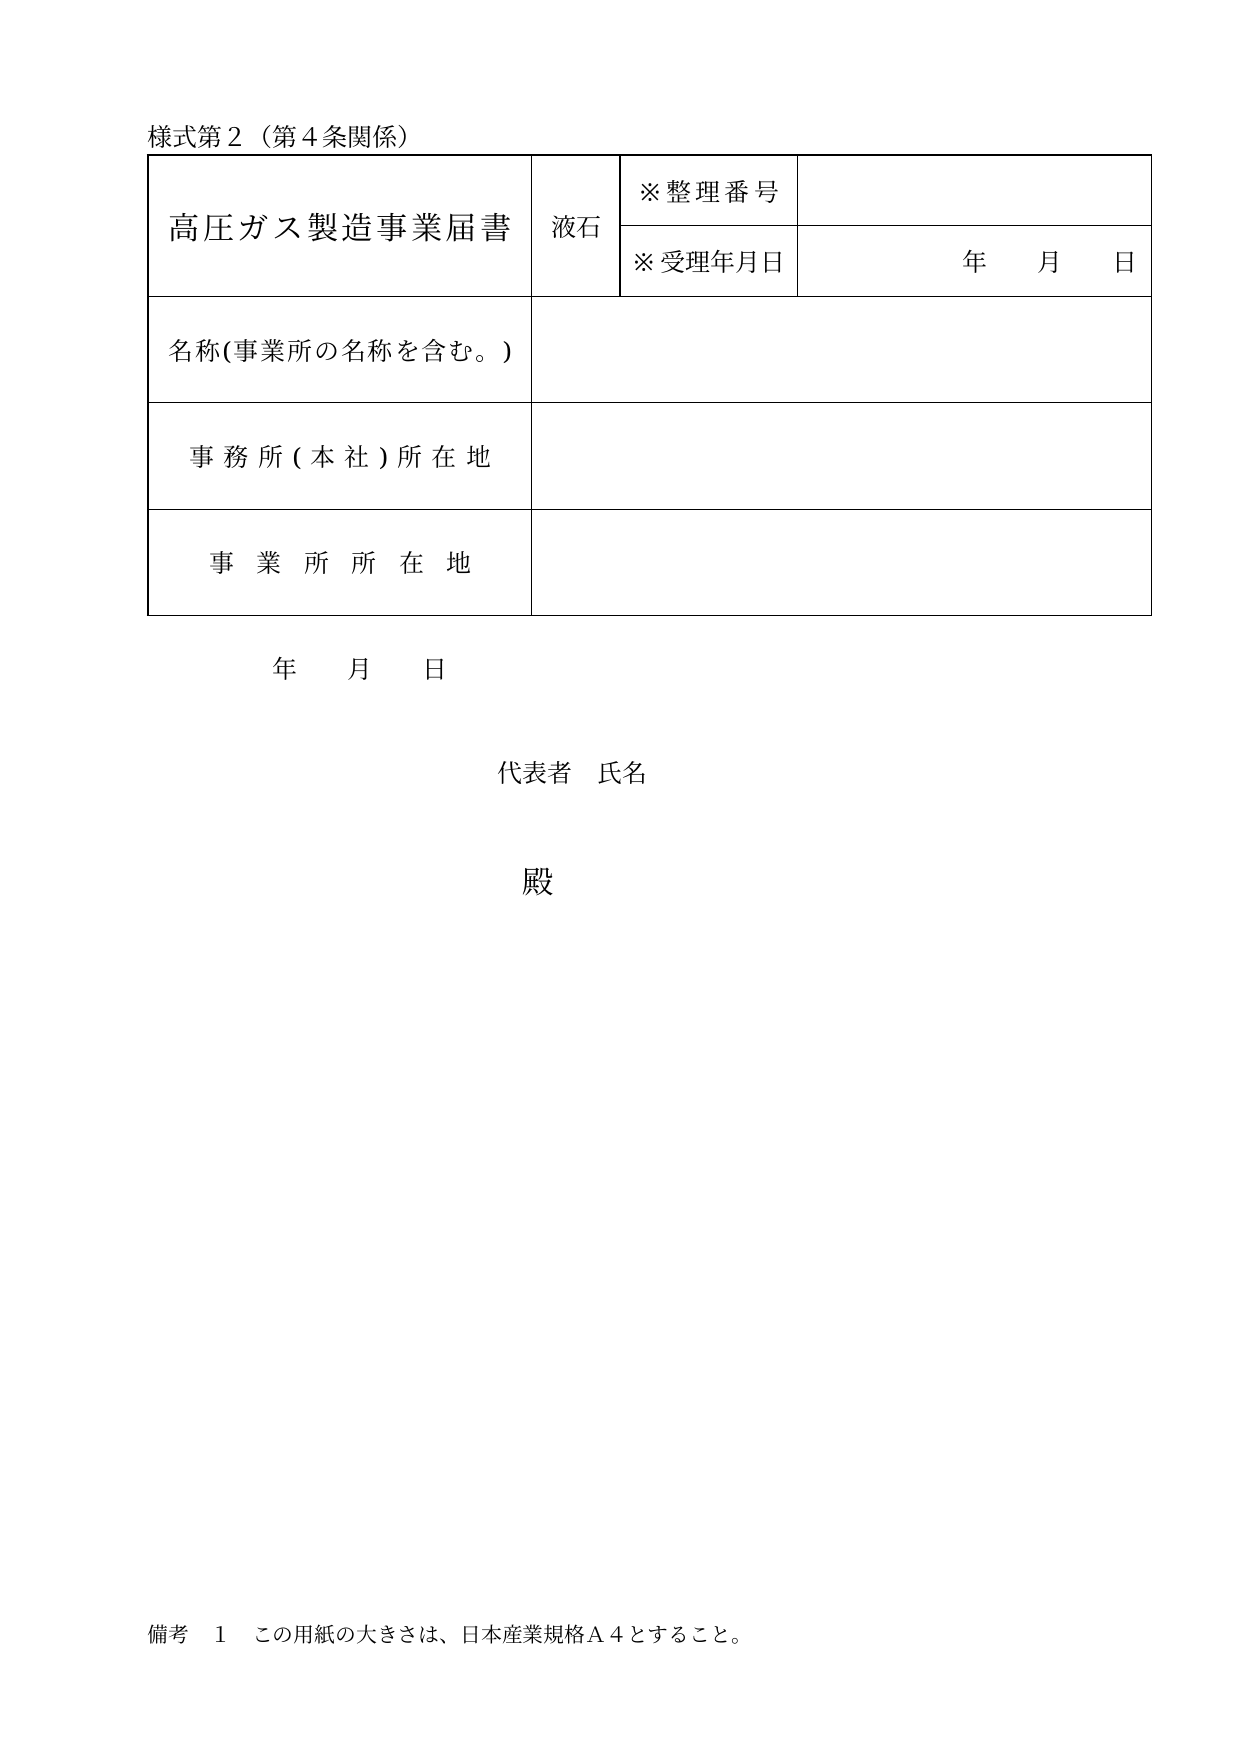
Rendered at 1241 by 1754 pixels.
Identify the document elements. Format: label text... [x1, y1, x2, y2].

text 年 月 日 [148, 650, 1152, 686]
table_cell [532, 510, 1151, 615]
table_header 液石 [532, 156, 619, 296]
text 様式第２（第４条関係） [148, 118, 1152, 154]
text 備考 １ この用紙の大きさは、日本産業規格Ａ４とすること。 [148, 1618, 1152, 1648]
table_cell 事務所(本社)所在地 [149, 403, 531, 508]
table_cell [532, 403, 1151, 508]
table_cell 事業所所在地 [149, 510, 531, 615]
text 殿 [148, 858, 1152, 903]
text 代表者 氏名 [498, 754, 1152, 790]
table_cell ※ 受理年月日 [621, 226, 797, 296]
table_cell 名称(事業所の名称を含む。) [149, 297, 531, 402]
table_cell 年 月 日 [798, 226, 1151, 296]
table_header 高圧ガス製造事業届書 [149, 156, 531, 296]
table_cell [532, 297, 1151, 402]
table_header [798, 156, 1151, 225]
table_header ※ 整理番号 [621, 156, 797, 225]
